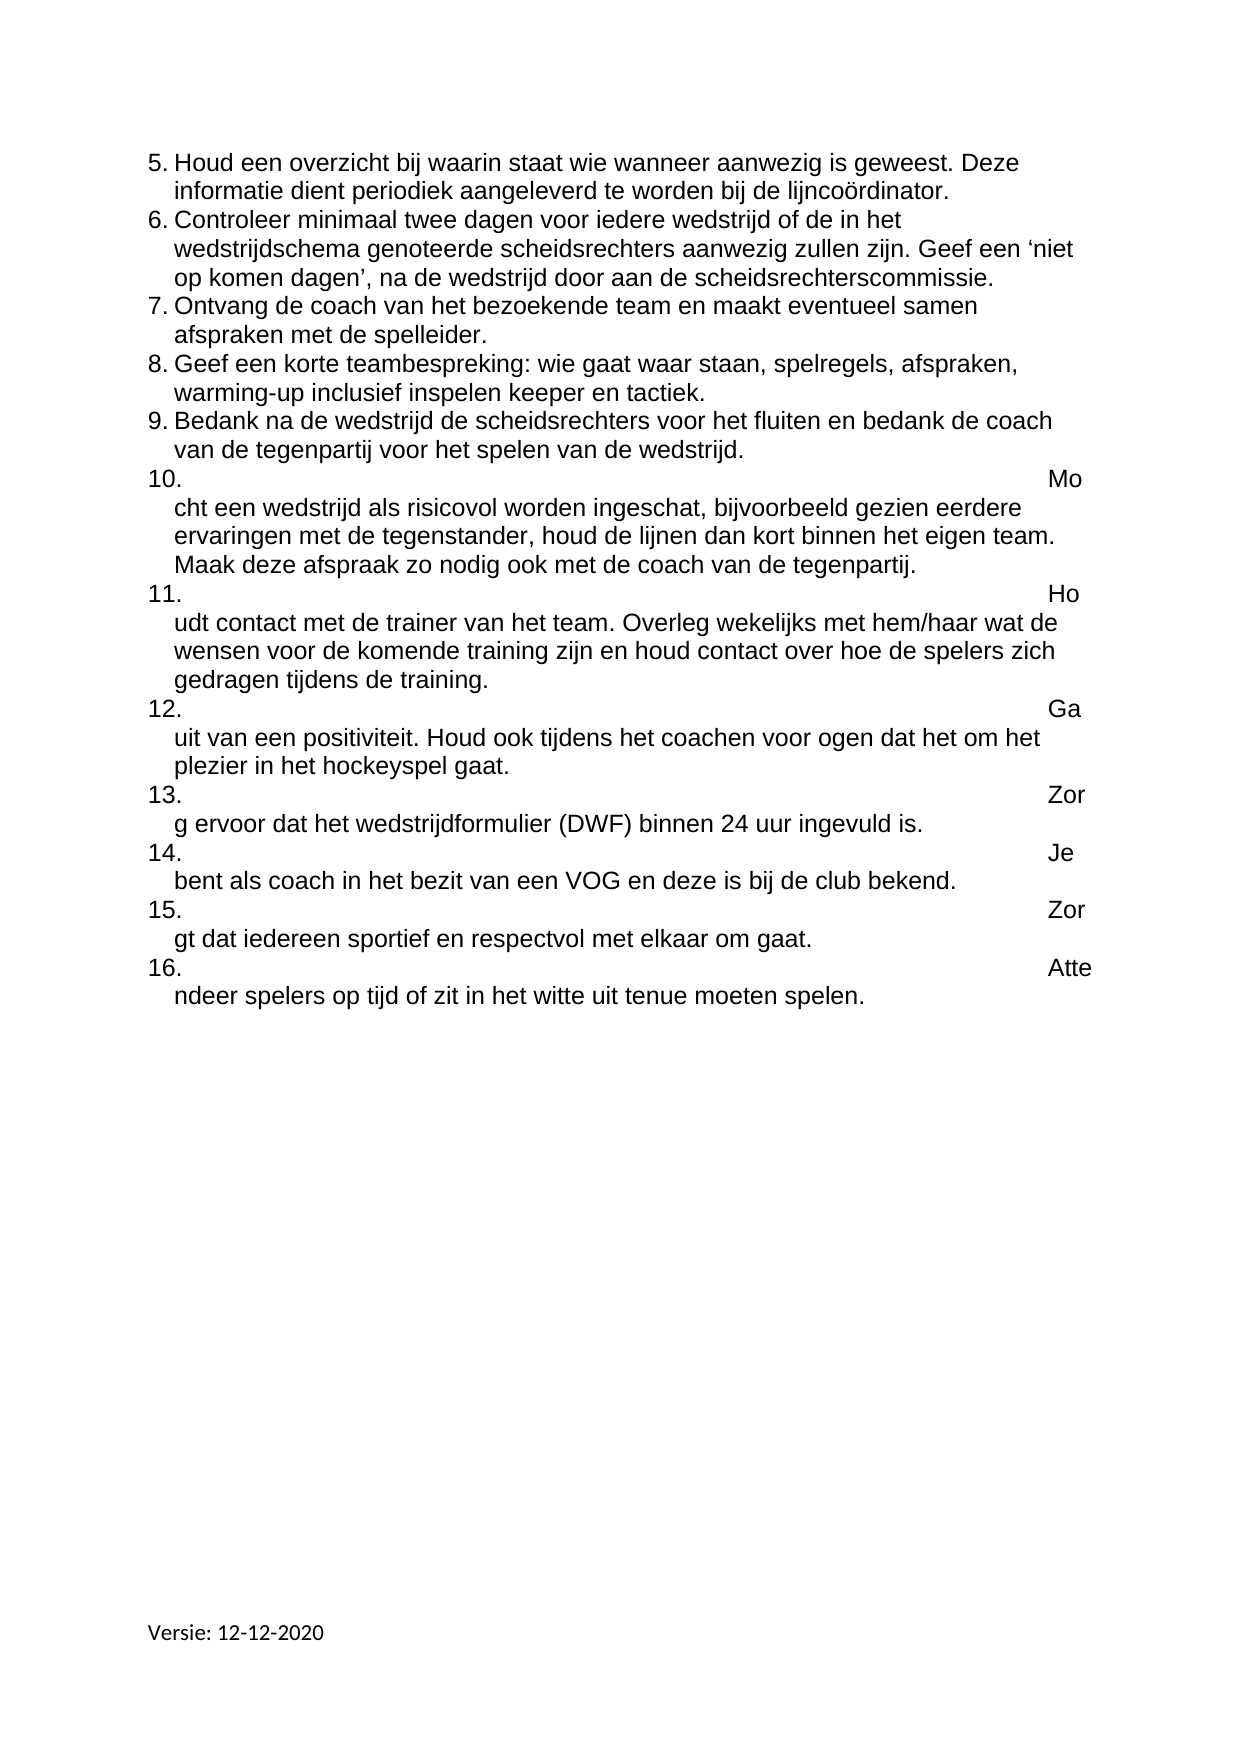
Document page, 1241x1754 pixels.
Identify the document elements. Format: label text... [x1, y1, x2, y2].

list Attendeer spelers op tijd of zit in het witte uit tenue moeten spelen. [148, 953, 1093, 1010]
list Geef een korte teambespreking: wie gaat waar staan, spelregels, afspraken, warming-up inclusief inspelen keeper en tactiek. [148, 349, 1093, 406]
list Ontvang de coach van het bezoekende team en maakt eventueel samen afspraken met de spelleider. [148, 291, 1093, 349]
list Houd een overzicht bij waarin staat wie wanneer aanwezig is geweest. Deze informatie dient periodiek aangeleverd te worden bij de lijncoördinator. [148, 148, 1093, 205]
list Zorg ervoor dat het wedstrijdformulier (DWF) binnen 24 uur ingevuld is. [148, 780, 1093, 838]
list Bedank na de wedstrijd de scheidsrechters voor het fluiten en bedank de coach van de tegenpartij voor het spelen van de wedstrijd. [148, 406, 1093, 464]
list Houdt contact met de trainer van het team. Overleg wekelijks met hem/haar wat de wensen voor de komende training zijn en houd contact over hoe de spelers zich gedragen tijdens de training. [148, 579, 1093, 694]
list Mocht een wedstrijd als risicovol worden ingeschat, bijvoorbeeld gezien eerdere ervaringen met de tegenstander, houd de lijnen dan kort binnen het eigen team. Maak deze afspraak zo nodig ook met de coach van de tegenpartij. [148, 464, 1093, 579]
list Controleer minimaal twee dagen voor iedere wedstrijd of de in het wedstrijdschema genoteerde scheidsrechters aanwezig zullen zijn. Geef een ‘niet op komen dagen’, na de wedstrijd door aan de scheidsrechterscommissie. [148, 205, 1093, 291]
list Zorgt dat iedereen sportief en respectvol met elkaar om gaat. [148, 895, 1093, 953]
list Je bent als coach in het bezit van een VOG en deze is bij de club bekend. [148, 838, 1093, 895]
list Ga uit van een positiviteit. Houd ook tijdens het coachen voor ogen dat het om het plezier in het hockeyspel gaat. [148, 694, 1093, 780]
